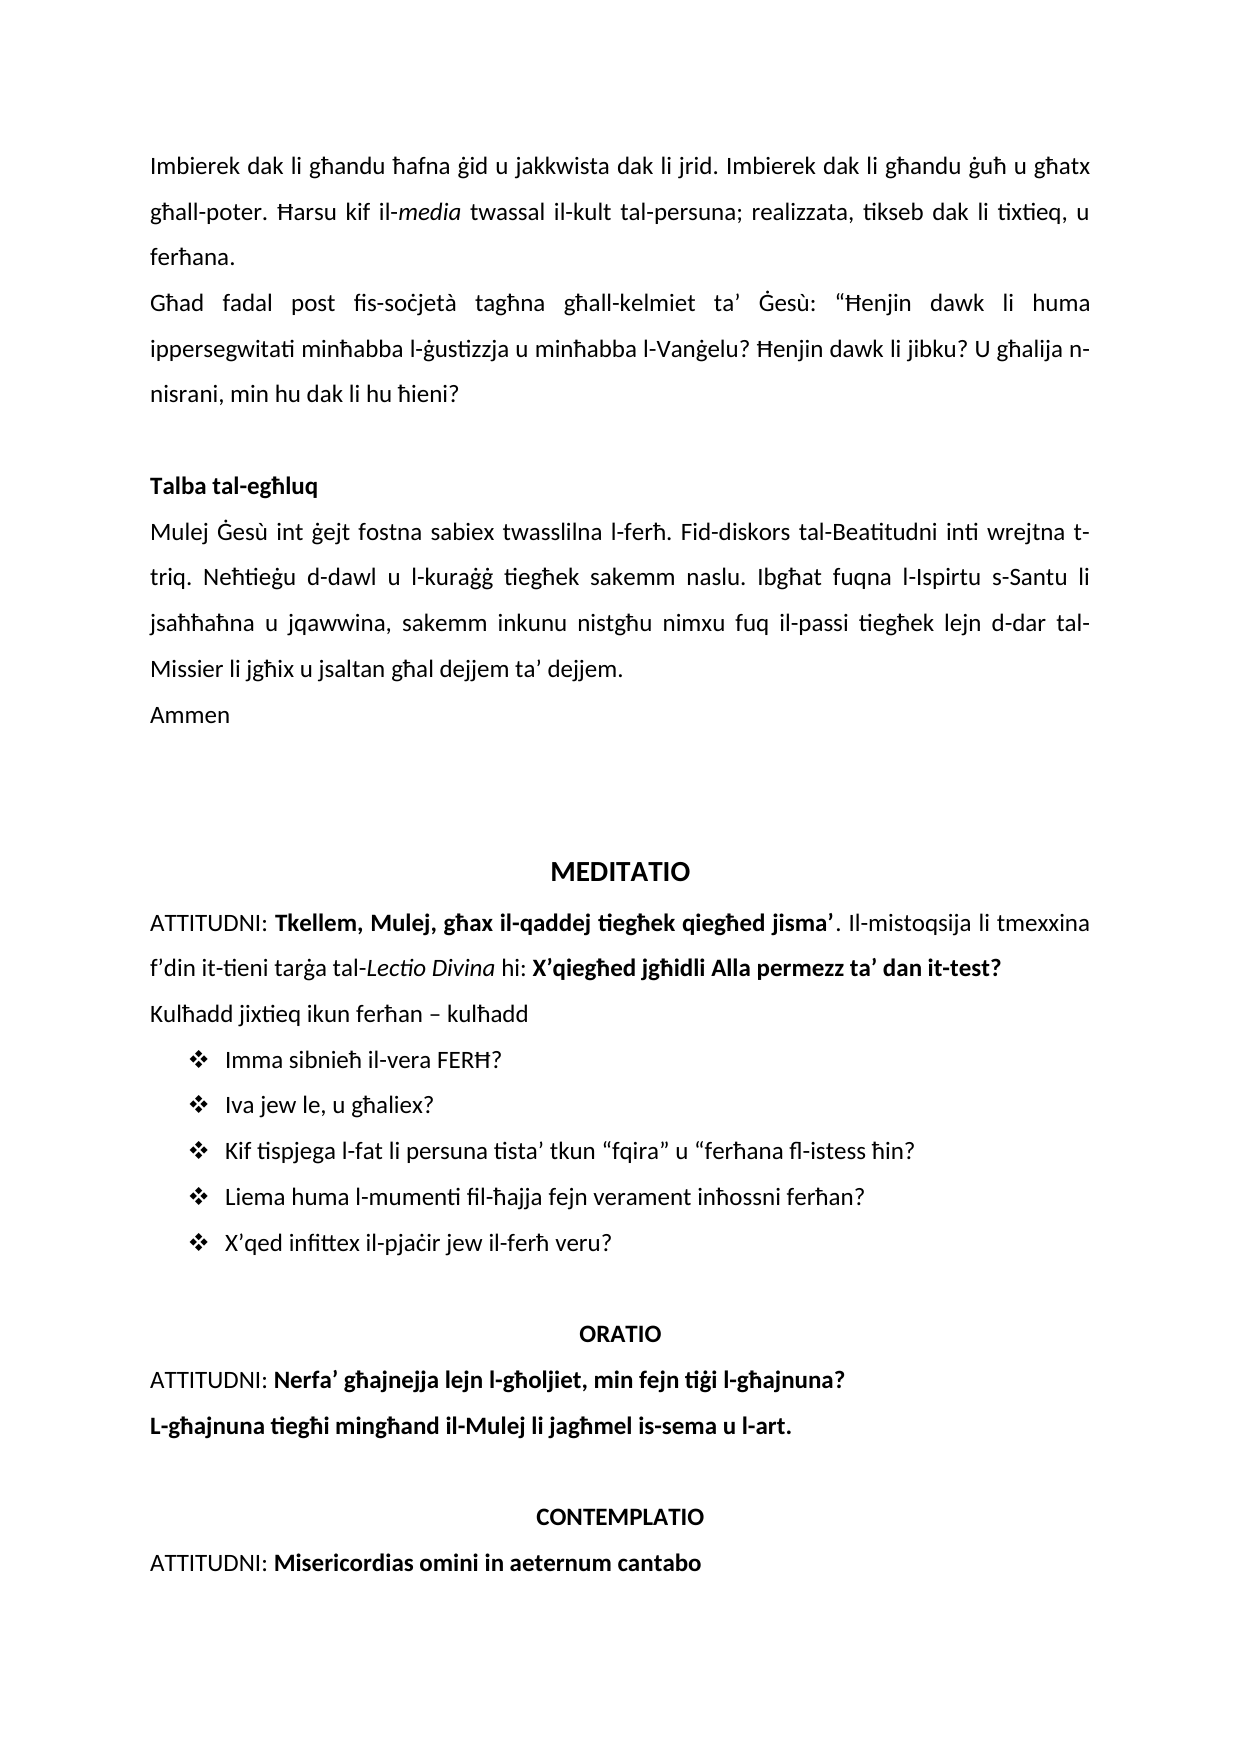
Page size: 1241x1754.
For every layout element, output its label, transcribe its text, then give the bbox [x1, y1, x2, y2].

text Ammen [150, 699, 1090, 729]
list Kif tispjega l-fat li persuna tista’ tkun “fqira” u “ferħana fl-istess ħin? [187, 1135, 1090, 1166]
text ATTITUDNI: Tkellem, Mulej, għax il-qaddej tiegħek qiegħed jisma’. Il-mistoqsija li tmexxina f’din it-tieni tarġa tal-Lectio Divina hi: X’qiegħed jgħidli Alla permezz ta’ dan it-test? [150, 907, 1090, 983]
text MEDITATIO [150, 853, 1090, 889]
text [150, 150, 1090, 272]
text Kulħadd jixtieq ikun ferħan – kulħadd [150, 998, 1090, 1029]
text Għad fadal post fis-soċjetà tagħna għall-kelmiet ta’ Ġesù: “Ħenjin dawk li huma ippersegwitati minħabba l-ġustizzja u minħabba l-Vanġelu? Ħenjin dawk li jibku? U għalija n-nisrani, min hu dak li hu ħieni? [150, 287, 1090, 409]
list Imma sibnieħ il-vera FERĦ? [187, 1044, 1090, 1074]
text Mulej Ġesù int ġejt fostna sabiex twasslilna l-ferħ. Fid-diskors tal-Beatitudni inti wrejtna t-triq. Neħtieġu d-dawl u l-kuraġġ tiegħek sakemm naslu. Ibgħat fuqna l-Ispirtu s-Santu li jsaħħaħna u jqawwina, sakemm inkunu nistgħu nimxu fuq il-passi tiegħek lejn d-dar tal-Missier li jgħix u jsaltan għal dejjem ta’ dejjem. [150, 516, 1090, 683]
list X’qed infittex il-pjaċir jew il-ferħ veru? [187, 1227, 1090, 1257]
text ATTITUDNI: Misericordias omini in aeternum cantabo [150, 1547, 1090, 1577]
list Iva jew le, u għaliex? [187, 1090, 1090, 1120]
text CONTEMPLATIO [150, 1501, 1090, 1532]
text Talba tal-egħluq [150, 470, 1090, 501]
text ORATIO [150, 1318, 1090, 1349]
text L-għajnuna tiegħi mingħand il-Mulej li jagħmel is-sema u l-art. [150, 1410, 1090, 1440]
list Liema huma l-mumenti fil-ħajja fejn verament inħossni ferħan? [187, 1181, 1090, 1212]
text ATTITUDNI: Nerfa’ għajnejja lejn l-għoljiet, min fejn tiġi l-għajnuna? [150, 1364, 1090, 1394]
